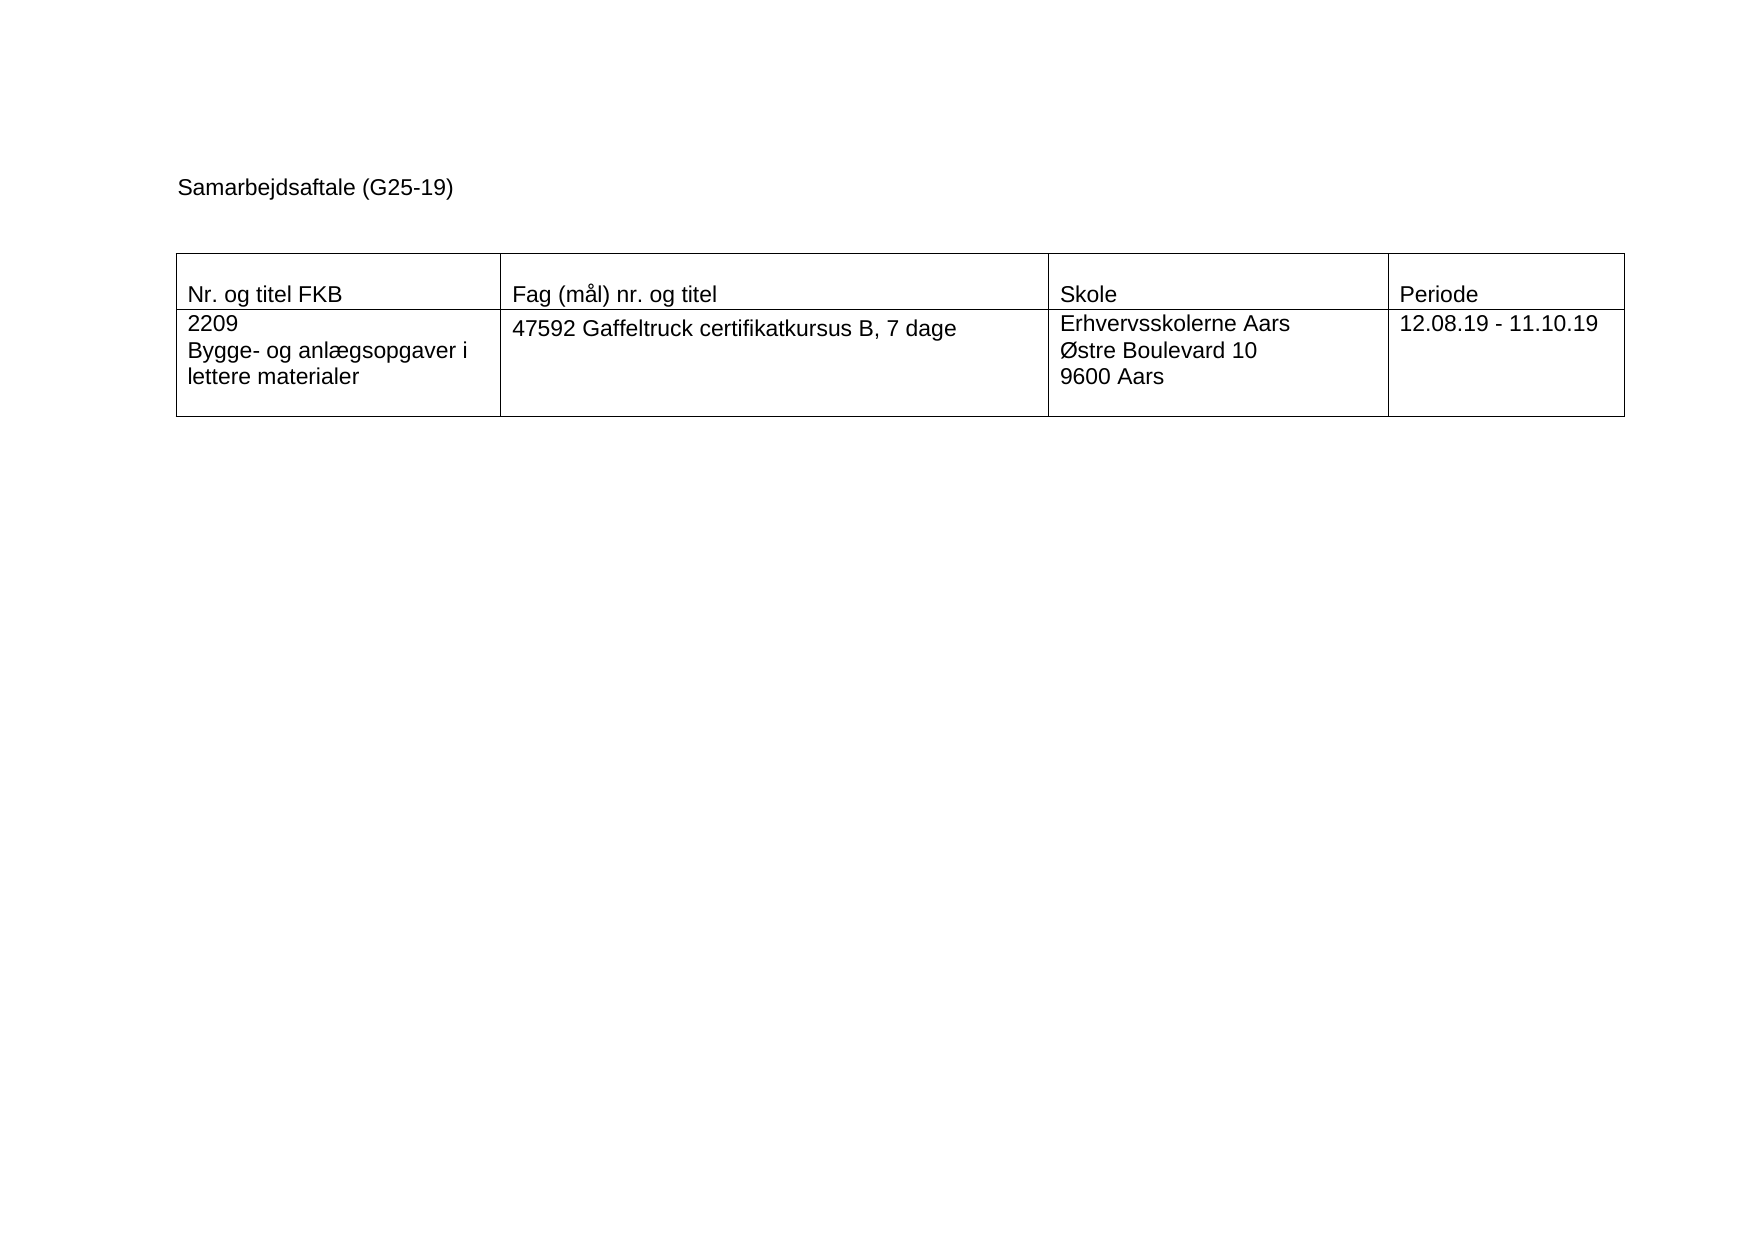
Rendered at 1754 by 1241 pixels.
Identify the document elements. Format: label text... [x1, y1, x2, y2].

table_cell 2209 Bygge- og anlægsopgaver i lettere materialer [177, 310, 500, 416]
text Samarbejdsaftale (G25-19) [177, 174, 1577, 200]
table_cell Erhvervsskolerne Aars Østre Boulevard 10 9600 Aars [1049, 310, 1388, 416]
table_header Nr. og titel FKB [177, 254, 500, 309]
table_cell 12.08.19 - 11.10.19 [1389, 310, 1624, 416]
table_header Periode [1389, 254, 1624, 309]
table_header Fag (mål) nr. og titel [501, 254, 1048, 309]
table_header Skole [1049, 254, 1388, 309]
table_cell 47592 Gaffeltruck certifikatkursus B, 7 dage [501, 310, 1048, 416]
